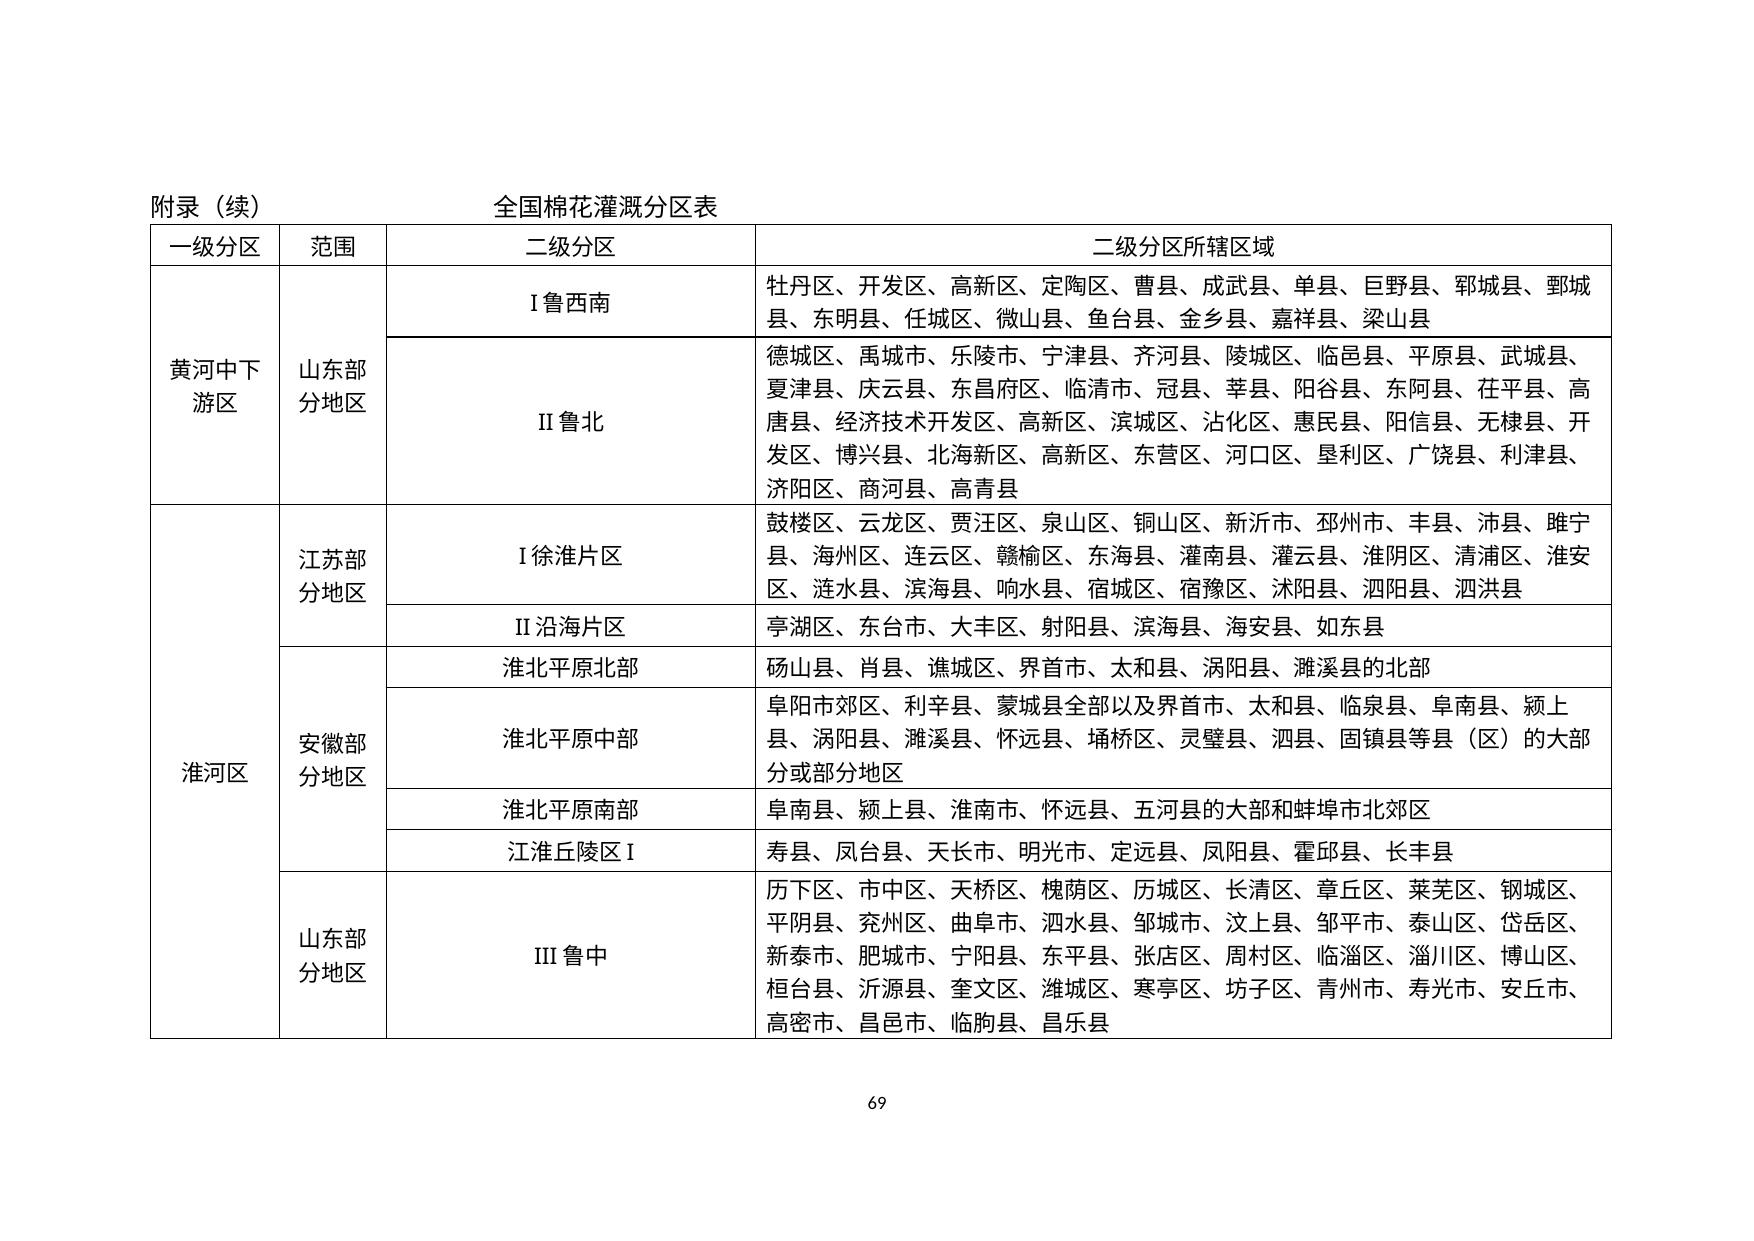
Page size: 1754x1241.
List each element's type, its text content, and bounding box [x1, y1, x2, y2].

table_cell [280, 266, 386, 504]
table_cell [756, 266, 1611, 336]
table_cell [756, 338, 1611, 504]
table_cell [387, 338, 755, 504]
text 附录（续） 全国棉花灌溉分区表 [150, 187, 1604, 224]
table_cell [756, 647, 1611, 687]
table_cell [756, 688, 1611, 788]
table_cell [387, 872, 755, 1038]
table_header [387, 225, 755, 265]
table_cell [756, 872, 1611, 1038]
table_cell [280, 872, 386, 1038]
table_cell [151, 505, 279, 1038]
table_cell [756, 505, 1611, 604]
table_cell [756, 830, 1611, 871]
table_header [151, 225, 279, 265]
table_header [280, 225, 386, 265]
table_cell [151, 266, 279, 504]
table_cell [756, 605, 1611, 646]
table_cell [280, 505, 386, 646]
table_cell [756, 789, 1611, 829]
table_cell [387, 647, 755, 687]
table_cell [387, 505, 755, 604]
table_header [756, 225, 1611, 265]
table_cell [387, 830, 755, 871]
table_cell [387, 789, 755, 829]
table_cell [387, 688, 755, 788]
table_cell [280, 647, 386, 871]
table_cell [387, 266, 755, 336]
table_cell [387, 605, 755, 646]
